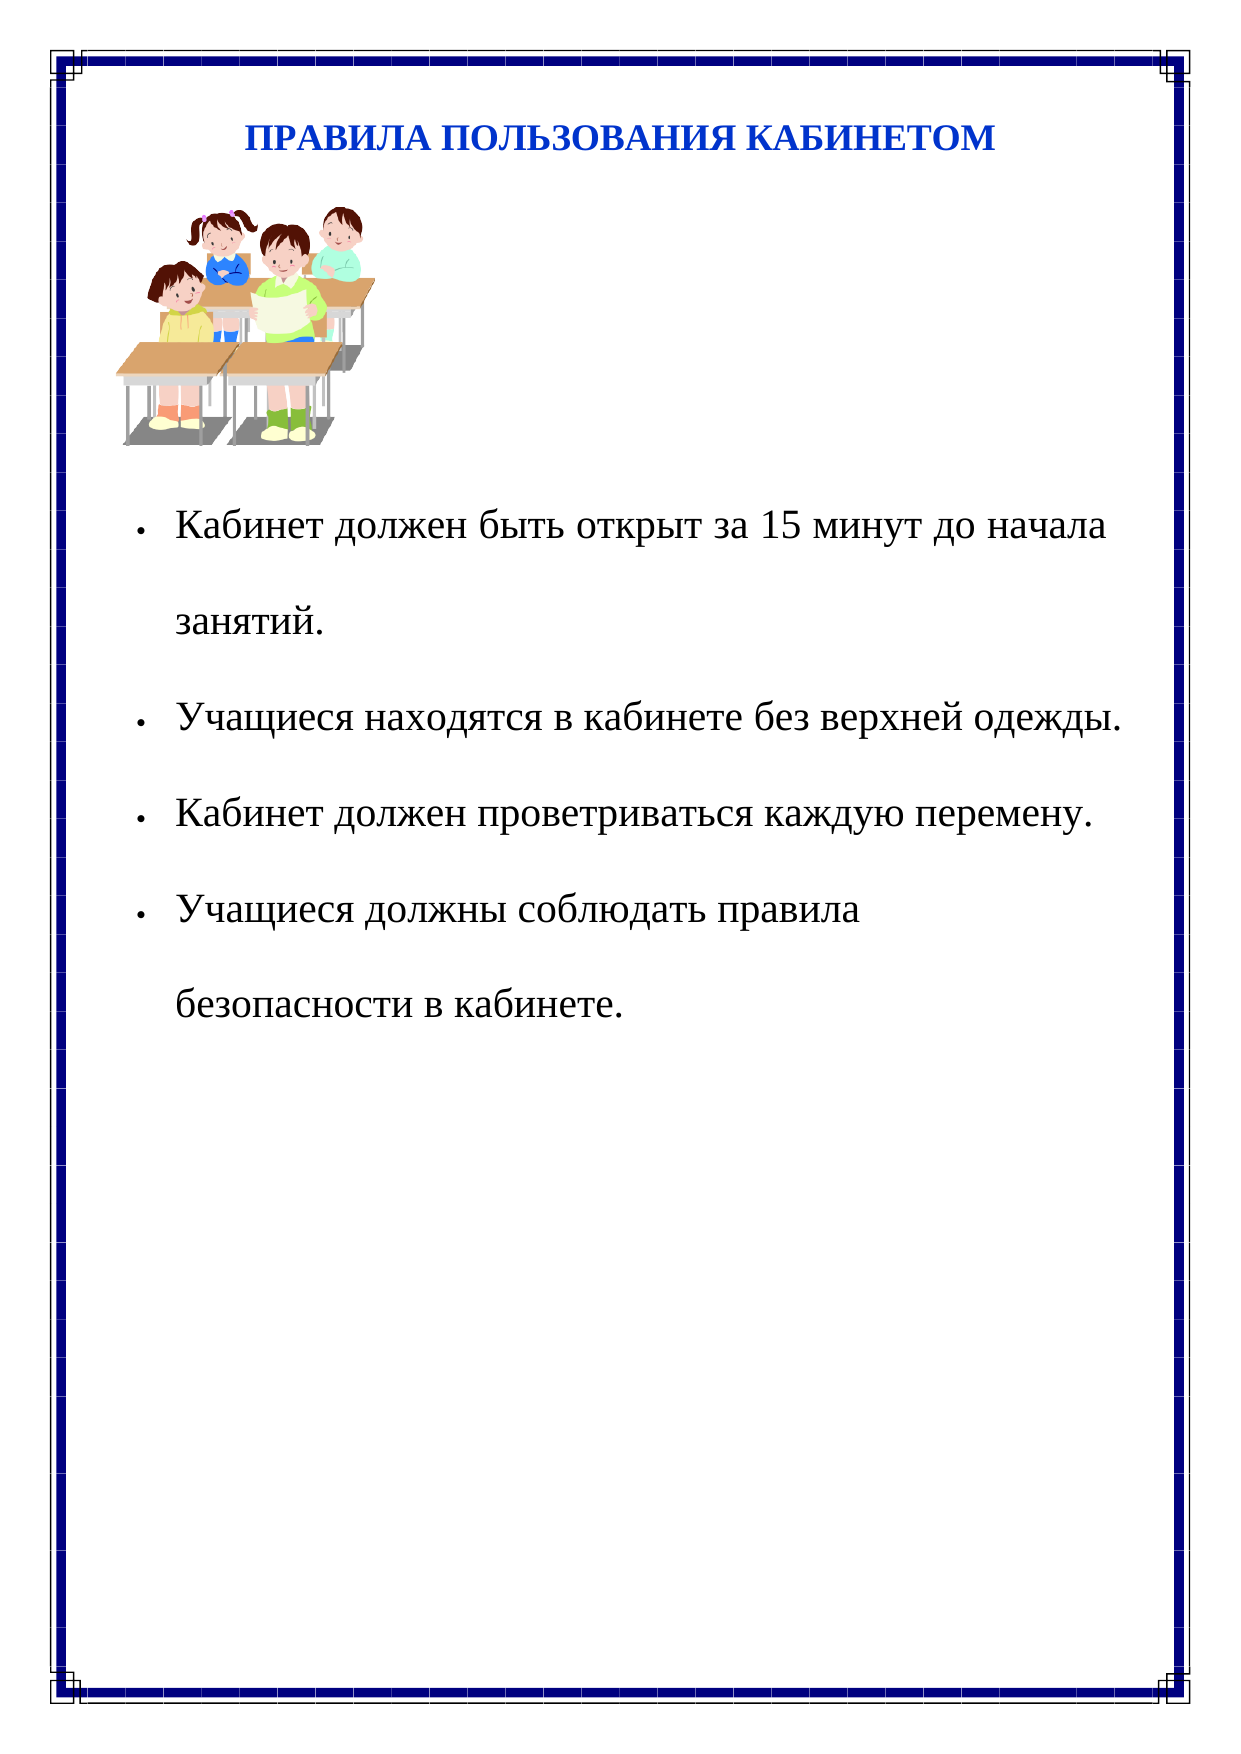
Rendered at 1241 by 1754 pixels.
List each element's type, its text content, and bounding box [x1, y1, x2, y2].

text ПРАВИЛА ПОЛЬЗОВАНИЯ КАБИНЕТОМ [187, 116, 1053, 159]
picture [115, 207, 375, 446]
list Учащиеся находятся в кабинете без верхней одежды. [137, 691, 1165, 739]
list Кабинет должен быть открыт за 15 минут до начала занятий. [137, 499, 1108, 643]
list Учащиеся должны соблюдать правила безопасности в кабинете. [137, 883, 1108, 1027]
list Кабинет должен проветриваться каждую перемену. [137, 787, 1165, 835]
